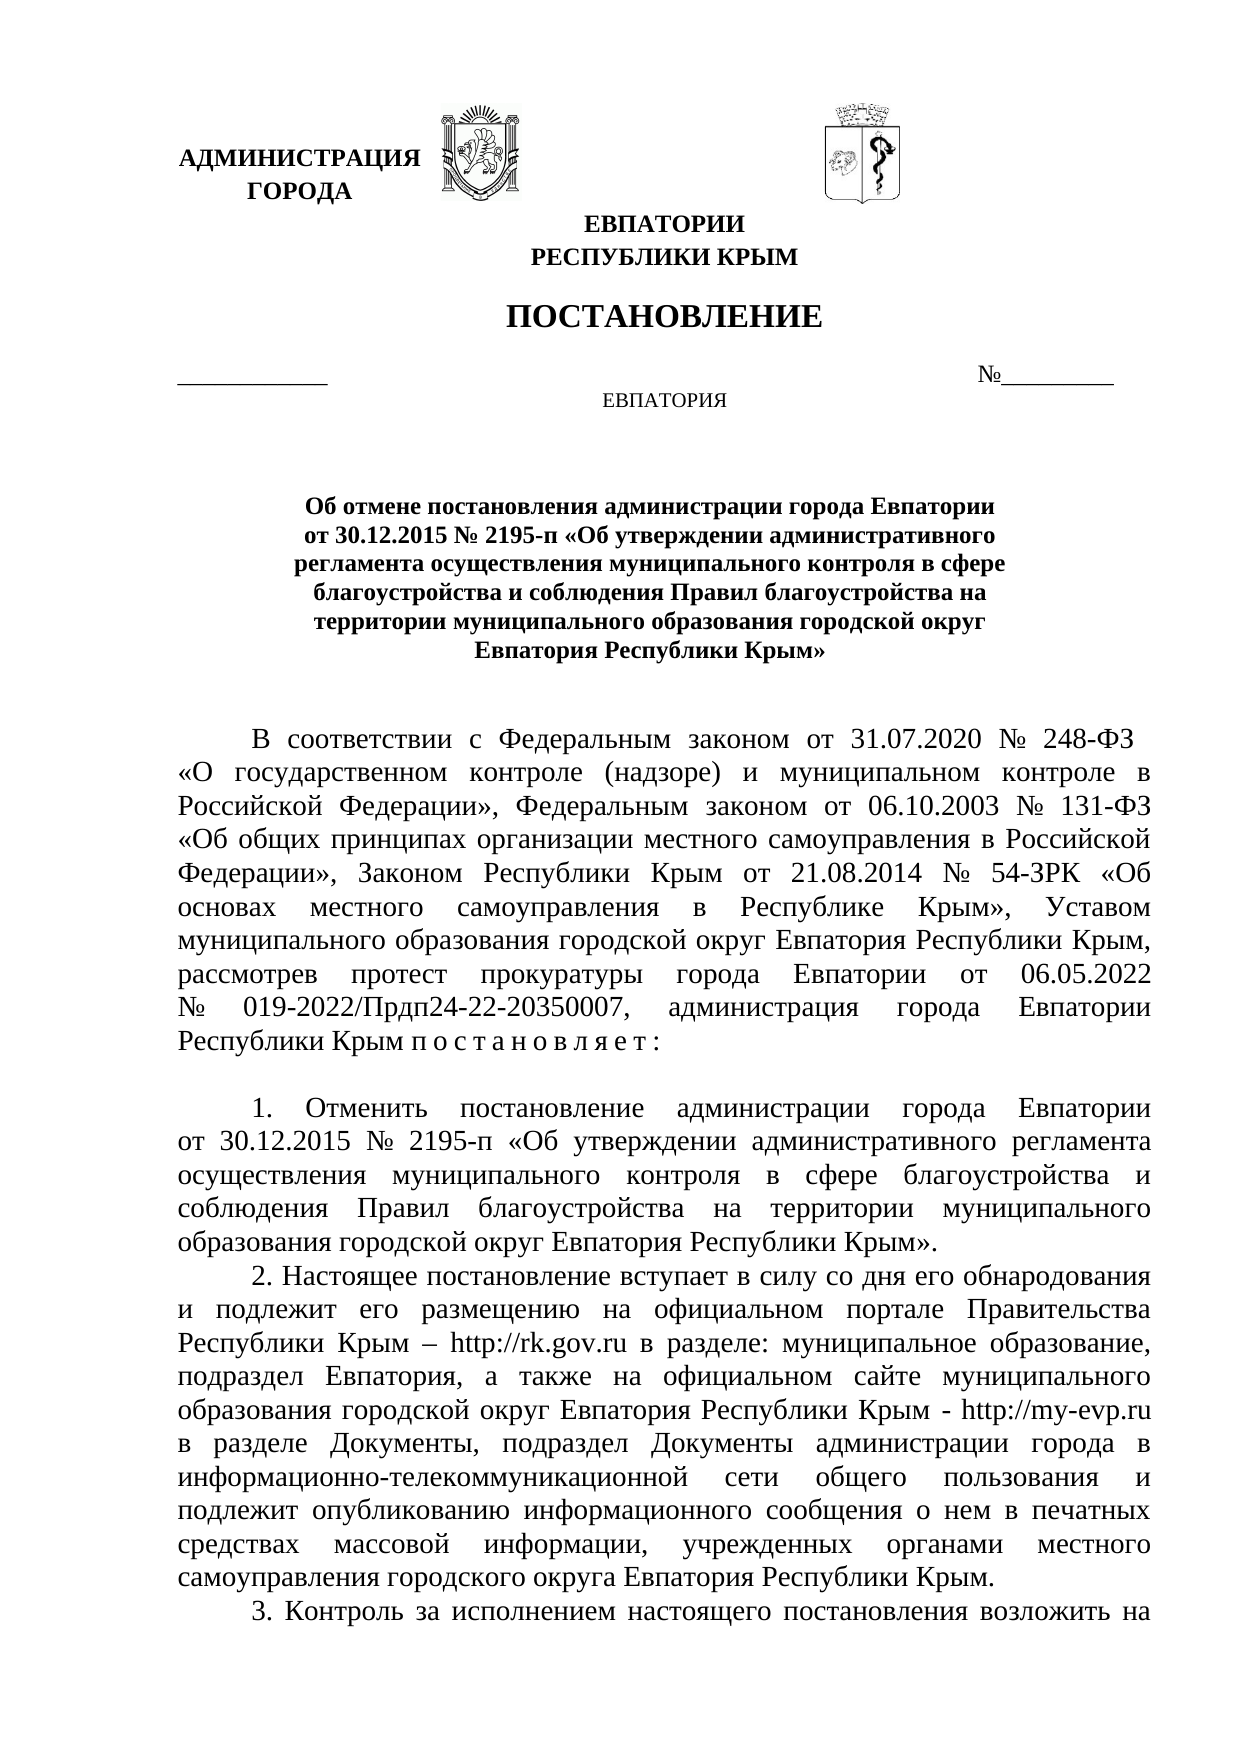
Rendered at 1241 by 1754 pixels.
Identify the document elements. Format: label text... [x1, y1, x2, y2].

text 1. Отменить постановление администрации города Евпатории от 30.12.2015 № 2195-п «Об утверждении административного регламента осуществления муниципального контроля в сфере благоустройства и соблюдения Правил благоустройства на территории муниципального образования городской округ Евпатория Республики Крым». [177, 1090, 1152, 1258]
text ____________ №_________ [177, 359, 1152, 388]
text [177, 1593, 1152, 1627]
text 2. Настоящее постановление вступает в силу со дня его обнародования и подлежит его размещению на официальном портале Правительства Республики Крым – http://rk.gov.ru в разделе: муниципальное образование, подраздел Евпатория, а также на официальном сайте муниципального образования городской округ Евпатория Республики Крым - http://my-evp.ru в разделе Документы, подраздел Документы администрации города в информационно-телекоммуникационной сети общего пользования и подлежит опубликованию информационного сообщения о нем в печатных средствах массовой информации, учрежденных органами местного самоуправления городского округа Евпатория Республики Крым. [177, 1258, 1152, 1593]
text РЕСПУБЛИКИ КРЫМ [177, 242, 1152, 271]
text В соответствии с Федеральным законом от 31.07.2020 № 248-ФЗ «О государственном контроле (надзоре) и муниципальном контроле в Российской Федерации», Федеральным законом от 06.10.2003 № 131-ФЗ «Об общих принципах организации местного самоуправления в Российской Федерации», Законом Республики Крым от 21.08.2014 № 54-ЗРК «Об основах местного самоуправления в Республике Крым», Уставом муниципального образования городской округ Евпатория Республики Крым, рассмотрев протест прокуратуры города Евпатории от 06.05.2022 № 019-2022/Прдп24-22-20350007, администрация города Евпатории Республики Крым постановляет: [177, 721, 1152, 1056]
text АДМИНИСТРАЦИЯ ГОРОДА ЕВПАТОРИИ [177, 143, 1152, 238]
text ПОСТАНОВЛЕНИЕ [177, 296, 1152, 334]
text Об отмене постановления администрации города Евпатории от 30.12.2015 № 2195-п «Об утверждении административного регламента осуществления муниципального контроля в сфере благоустройства и соблюдения Правил благоустройства на территории муниципального образования городской округ Евпатория Республики Крым» [177, 462, 1019, 663]
picture [824, 103, 900, 204]
picture [440, 103, 522, 201]
text ЕВПАТОРИЯ [177, 388, 1152, 412]
